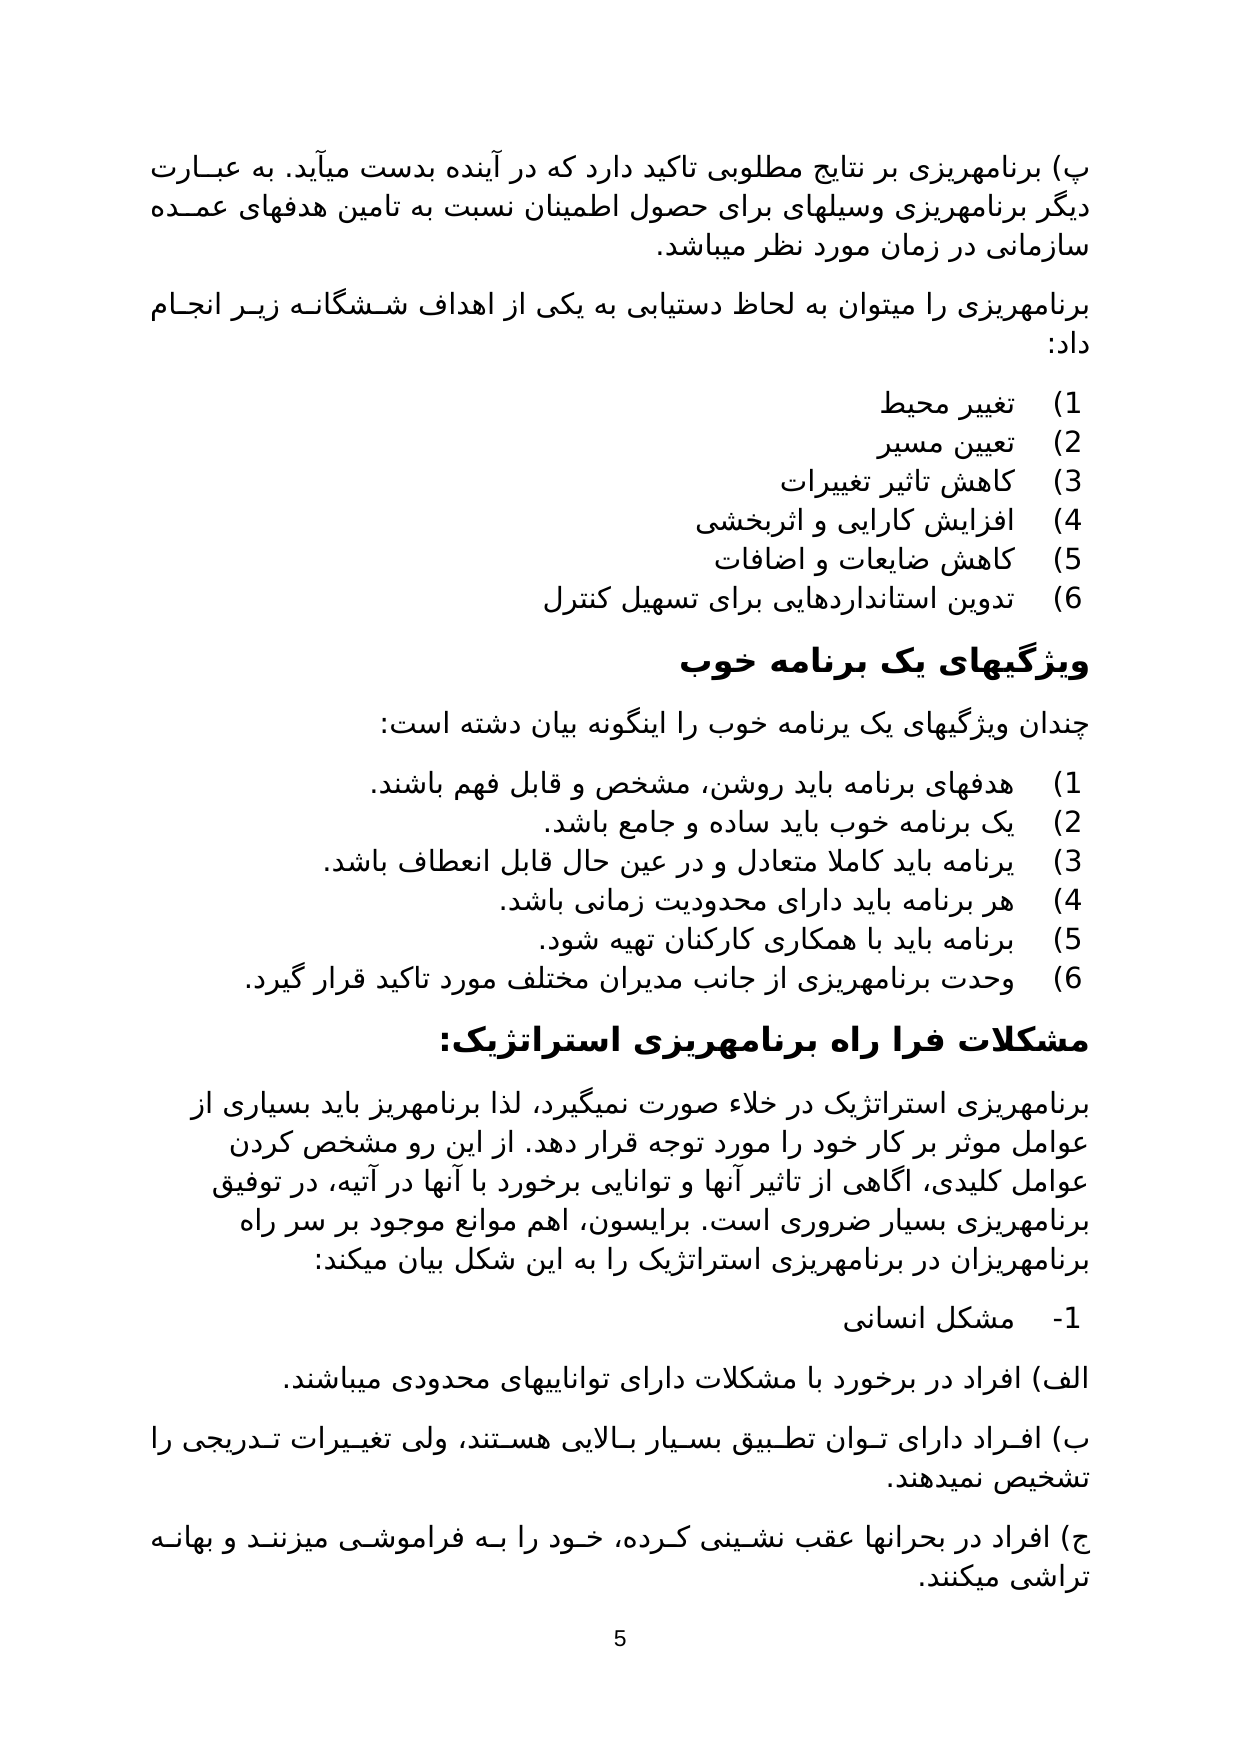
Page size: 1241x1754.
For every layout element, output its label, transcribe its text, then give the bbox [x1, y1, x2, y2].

list کاهش ضایعات و اضافات [150, 542, 1053, 576]
list تغییر محیط [150, 386, 1053, 420]
text ج) افراد در بحرانها عقب نشینی کرده، خود را به فراموشی میزنند و بهانه تراشی میکنند. [150, 1520, 1090, 1593]
text برنامهریزی استراتژیک در خلاء صورت نمیگیرد، لذا برنامهریز باید بسیاری از عوامل موثر بر کار خود را مورد توجه قرار دهد. از این رو مشخص کردن عوامل کلیدی، اگاهی از تاثیر آنها و توانایی برخورد با آنها در آتیه، در توفیق برنامهریزی بسیار ضروری است. برایسون، اهم موانع موجود بر سر راه برنامهریزان در برنامهریزی استراتژیک را به این شکل بیان میکند: [150, 1086, 1090, 1276]
list افزایش کارایی و اثربخشی [150, 503, 1053, 537]
list مشکل انسانی [150, 1302, 1053, 1336]
text ب) افراد دارای توان تطبیق بسیار بالایی هستند، ولی تغییرات تدریجی را تشخیص نمیدهند. [150, 1421, 1090, 1494]
list برنامه باید با همکاری کارکنان تهیه شود. [150, 922, 1053, 956]
list کاهش تاثیر تغییرات [150, 464, 1053, 498]
text چندان ویژگیهای یک یرنامه خوب را اینگونه بیان دشته است: [150, 706, 1090, 740]
list تعیین مسیر [150, 425, 1053, 459]
list هدفهای برنامه باید روشن، مشخص و قابل فهم باشند. [150, 766, 1053, 800]
text مشکلات فرا راه برنامهریزی استراتژیک: [150, 1021, 1090, 1060]
list یرنامه باید کاملا متعادل و در عین حال قابل انعطاف باشد. [150, 844, 1053, 878]
text ویژگیهای یک برنامه خوب [150, 641, 1090, 680]
text الف) افراد در برخورد با مشکلات دارای تواناییهای محدودی میباشند. [150, 1362, 1090, 1396]
list وحدت برنامهریزی از جانب مدیران مختلف مورد تاکید قرار گیرد. [150, 961, 1053, 995]
text پ) برنامهریزی بر نتایج مطلوبی تاکید دارد که در آینده بدست میآید. به عبارت دیگر برنامهریزی وسیلهای برای حصول اطمینان نسبت به تامین هدفهای عمده سازمانی در زمان مورد نظر میباشد. [150, 150, 1090, 262]
list هر برنامه باید دارای محدودیت زمانی باشد. [150, 883, 1053, 917]
list تدوین استانداردهایی برای تسهیل کنترل [150, 581, 1053, 615]
list یک برنامه خوب باید ساده و جامع باشد. [150, 805, 1053, 839]
text برنامهریزی را میتوان به لحاظ دستیابی به یکی از اهداف ششگانه زیر انجام داد: [150, 288, 1090, 361]
